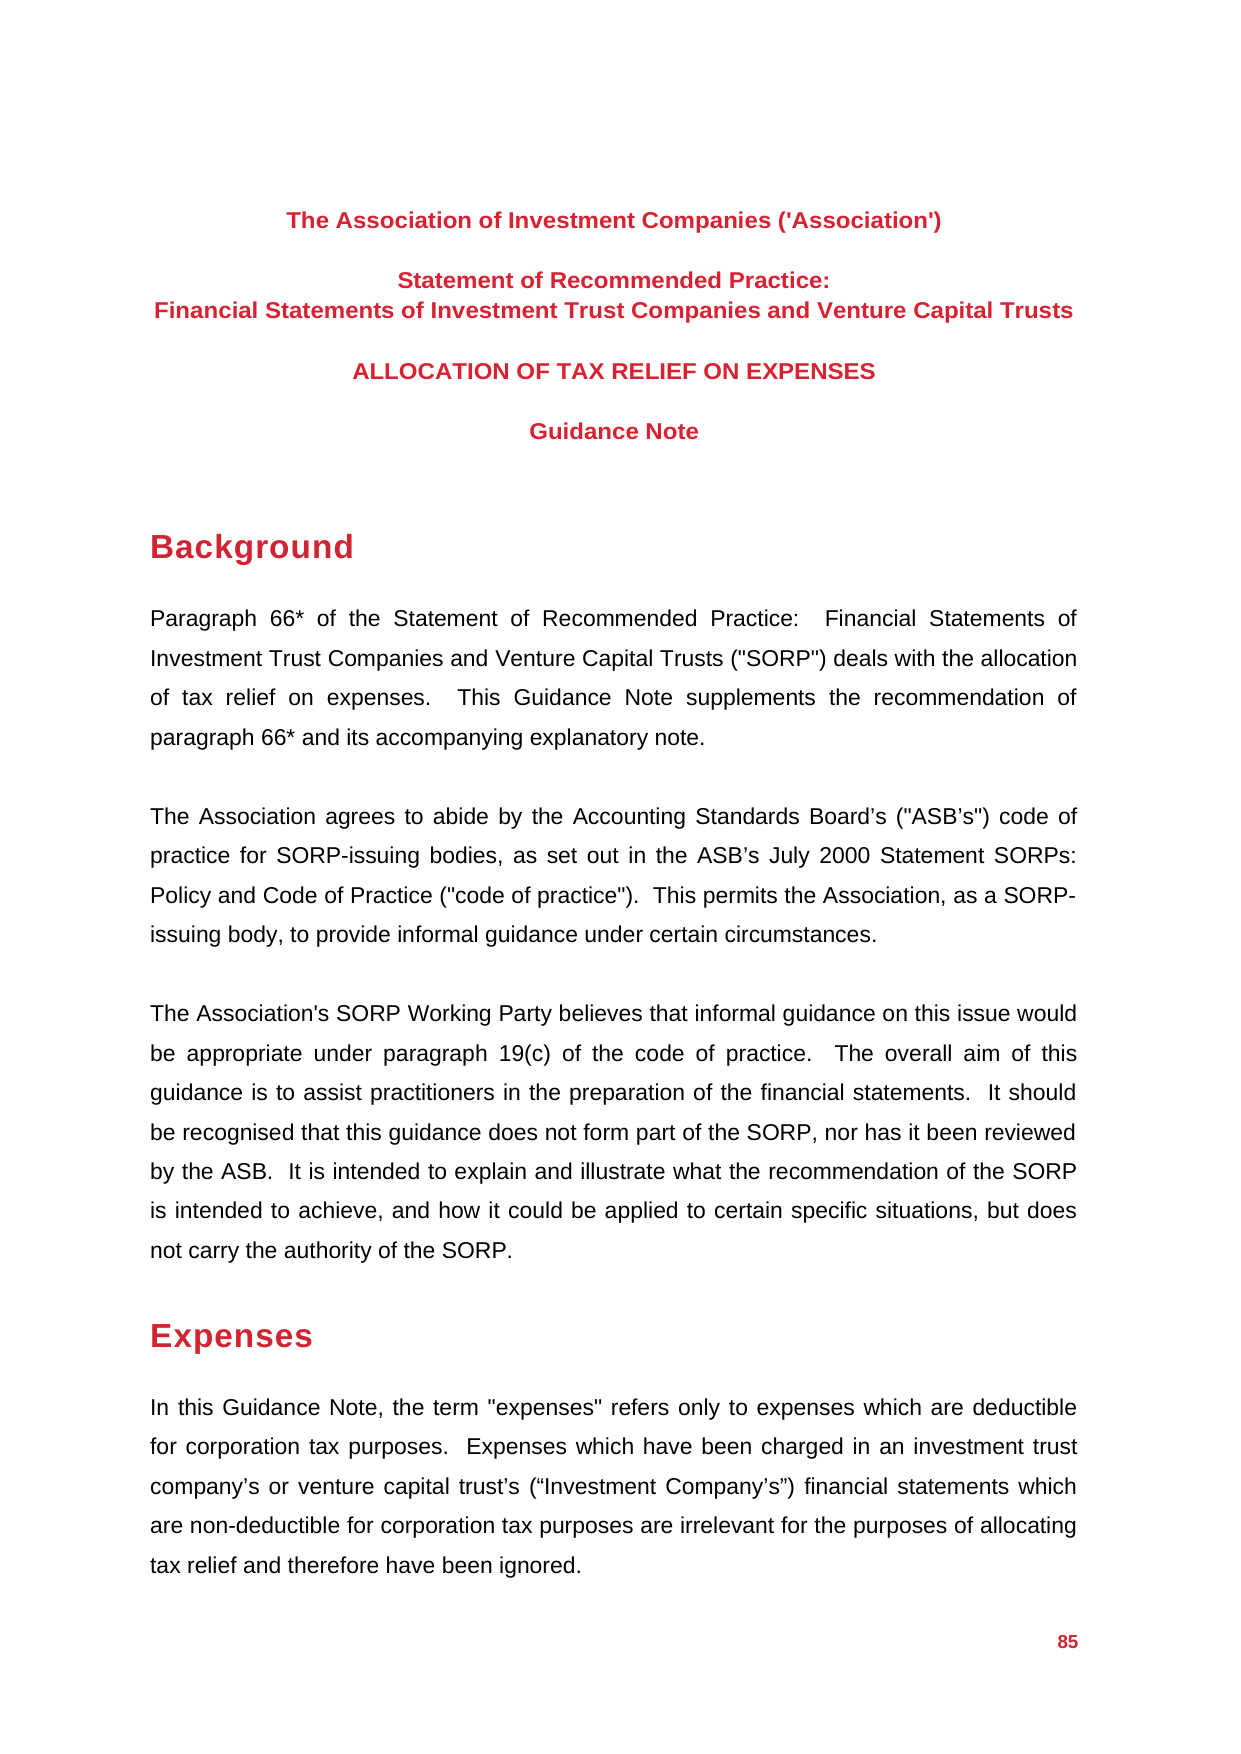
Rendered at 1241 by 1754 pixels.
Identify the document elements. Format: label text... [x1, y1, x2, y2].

text Financial Statements of Investment Trust Companies and Venture Capital Trusts [150, 297, 1078, 324]
text Background [150, 527, 1078, 566]
text In this Guidance Note, the term "expenses" refers only to expenses which are deductible for corporation tax purposes. Expenses which have been charged in an investment trust company’s or venture capital trust’s (“Investment Company’s”) financial statements which are non-deductible for corporation tax purposes are irrelevant for the purposes of allocating tax relief and therefore have been ignored. [150, 1394, 1078, 1578]
text Statement of Recommended Practice: [150, 267, 1078, 293]
text ALLOCATION OF TAX RELIEF ON EXPENSES [150, 358, 1078, 384]
text Guidance Note [150, 418, 1078, 444]
text The Association's SORP Working Party believes that informal guidance on this issue would be appropriate under paragraph 19(c) of the code of practice. The overall aim of this guidance is to assist practitioners in the preparation of the financial statements. It should be recognised that this guidance does not form part of the SORP, nor has it been reviewed by the ASB. It is intended to explain and illustrate what the recommendation of the SORP is intended to achieve, and how it could be applied to certain specific situations, but does not carry the authority of the SORP. [150, 1000, 1078, 1263]
text The Association agrees to abide by the Accounting Standards Board’s ("ASB’s") code of practice for SORP-issuing bodies, as set out in the ASB’s July 2000 Statement SORPs: Policy and Code of Practice ("code of practice"). This permits the Association, as a SORP-issuing body, to provide informal guidance under certain circumstances. [150, 803, 1078, 947]
text Paragraph 66* of the Statement of Recommended Practice: Financial Statements of Investment Trust Companies and Venture Capital Trusts ("SORP") deals with the allocation of tax relief on expenses. This Guidance Note supplements the recommendation of paragraph 66* and its accompanying explanatory note. [150, 605, 1078, 750]
text The Association of Investment Companies ('Association') [150, 207, 1078, 233]
text Expenses [150, 1316, 1078, 1354]
